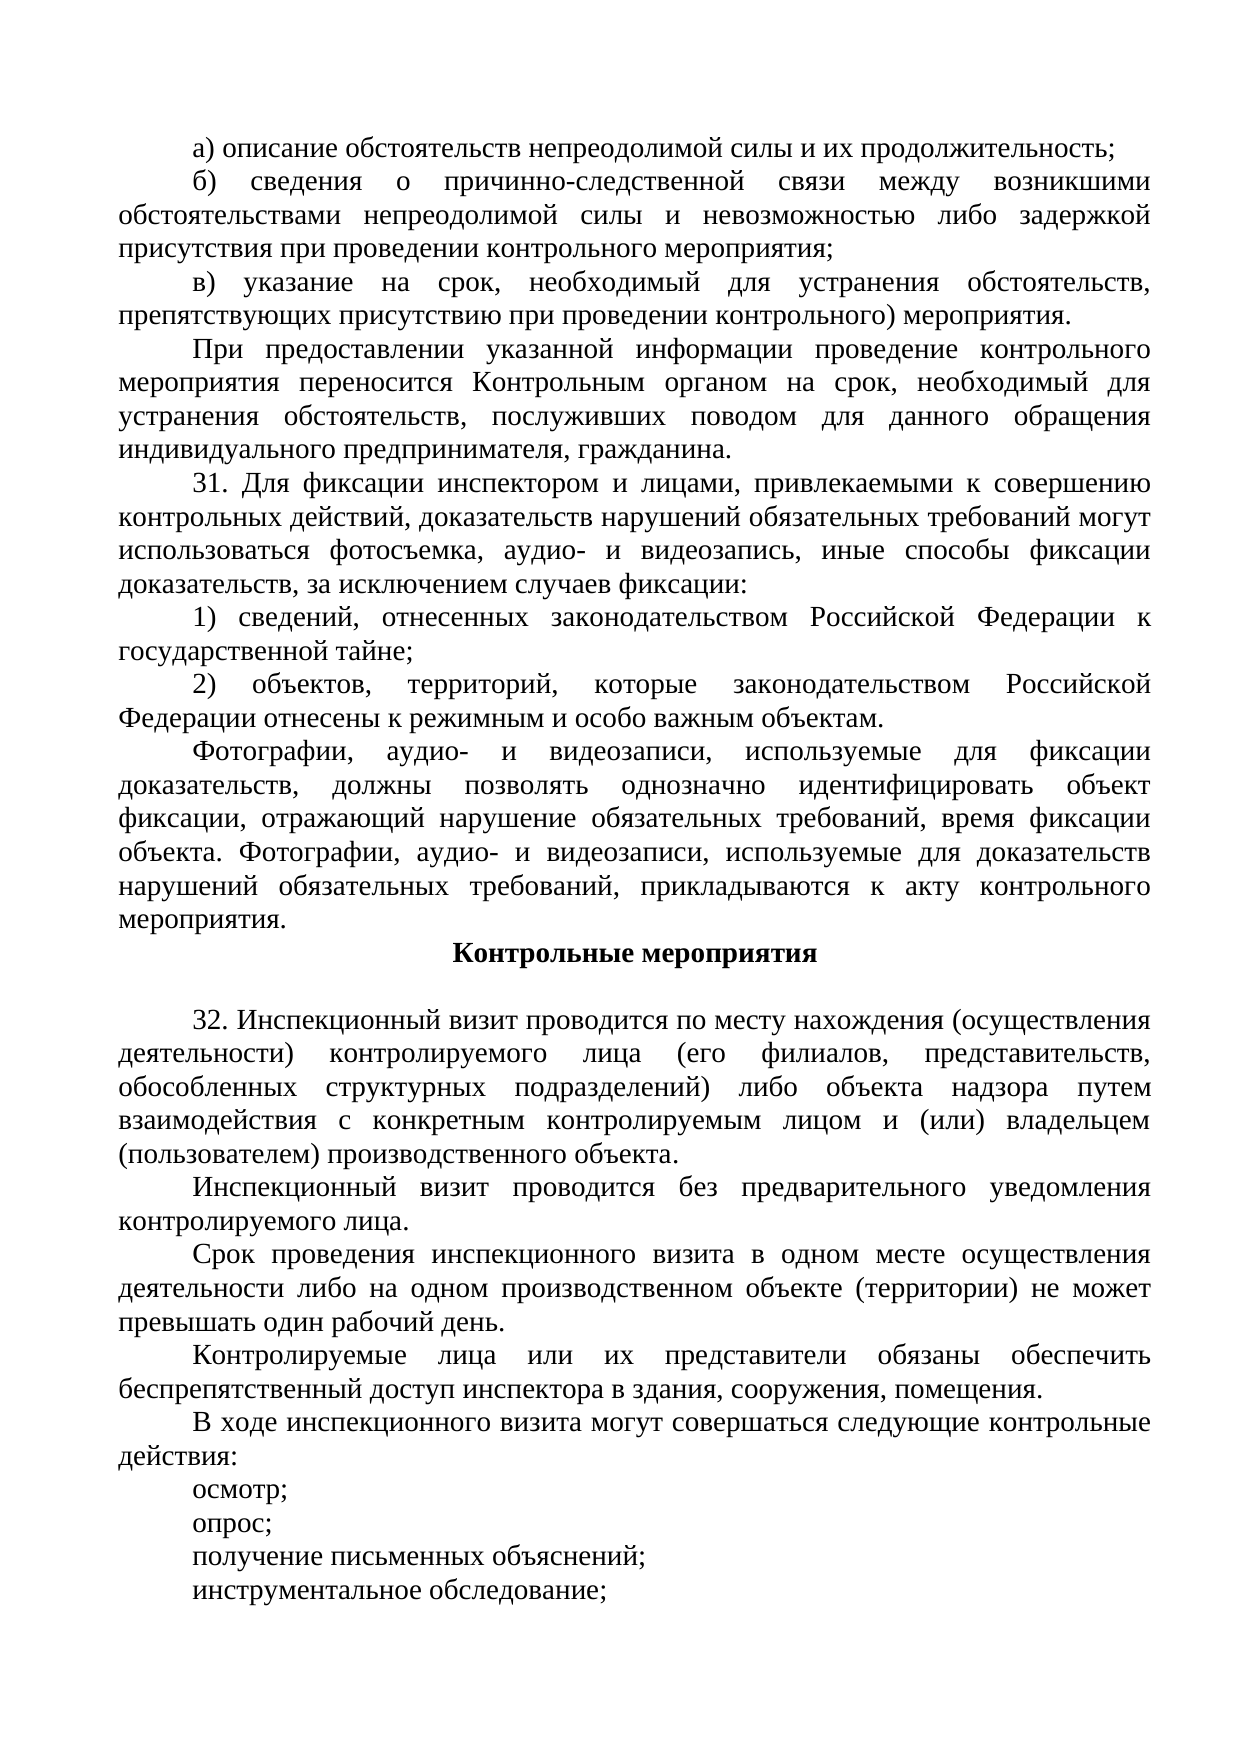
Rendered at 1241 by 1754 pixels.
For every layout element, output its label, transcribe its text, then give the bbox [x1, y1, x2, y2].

text Срок проведения инспекционного визита в одном месте осуществления деятельности либо на одном производственном объекте (территории) не может превышать один рабочий день. [118, 1237, 1152, 1337]
text в) указание на срок, необходимый для устранения обстоятельств, препятствующих присутствию при проведении контрольного) мероприятия. [118, 264, 1152, 331]
text 1) сведений, отнесенных законодательством Российской Федерации к государственной тайне; [118, 599, 1152, 666]
text Фотографии, аудио- и видеозаписи, используемые для фиксации доказательств, должны позволять однозначно идентифицировать объект фиксации, отражающий нарушение обязательных требований, время фиксации объекта. Фотографии, аудио- и видеозаписи, используемые для доказательств нарушений обязательных требований, прикладываются к акту контрольного мероприятия. [118, 733, 1152, 935]
text инструментальное обследование; [118, 1572, 1152, 1606]
text 2) объектов, территорий, которые законодательством Российской Федерации отнесены к режимным и особо важным объектам. [118, 666, 1152, 733]
text Контрольные мероприятия [118, 935, 1152, 968]
text получение письменных объяснений; [118, 1538, 1152, 1572]
text 31. Для фиксации инспектором и лицами, привлекаемыми к совершению контрольных действий, доказательств нарушений обязательных требований могут использоваться фотосъемка, аудио- и видеозапись, иные способы фиксации доказательств, за исключением случаев фиксации: [118, 465, 1152, 599]
text Контролируемые лица или их представители обязаны обеспечить беспрепятственный доступ инспектора в здания, сооружения, помещения. [118, 1337, 1152, 1404]
text а) описание обстоятельств непреодолимой силы и их продолжительность; [118, 130, 1152, 163]
text осмотр; [118, 1471, 1152, 1505]
text Инспекционный визит проводится без предварительного уведомления контролируемого лица. [118, 1169, 1152, 1237]
text 32. Инспекционный визит проводится по месту нахождения (осуществления деятельности) контролируемого лица (его филиалов, представительств, обособленных структурных подразделений) либо объекта надзора путем взаимодействия с конкретным контролируемым лицом и (или) владельцем (пользователем) производственного объекта. [118, 1002, 1152, 1169]
text В ходе инспекционного визита могут совершаться следующие контрольные действия: [118, 1404, 1152, 1471]
text б) сведения о причинно-следственной связи между возникшими обстоятельствами непреодолимой силы и невозможностью либо задержкой присутствия при проведении контрольного мероприятия; [118, 163, 1152, 264]
text опрос; [118, 1505, 1152, 1538]
text При предоставлении указанной информации проведение контрольного мероприятия переносится Контрольным органом на срок, необходимый для устранения обстоятельств, послуживших поводом для данного обращения индивидуального предпринимателя, гражданина. [118, 331, 1152, 465]
